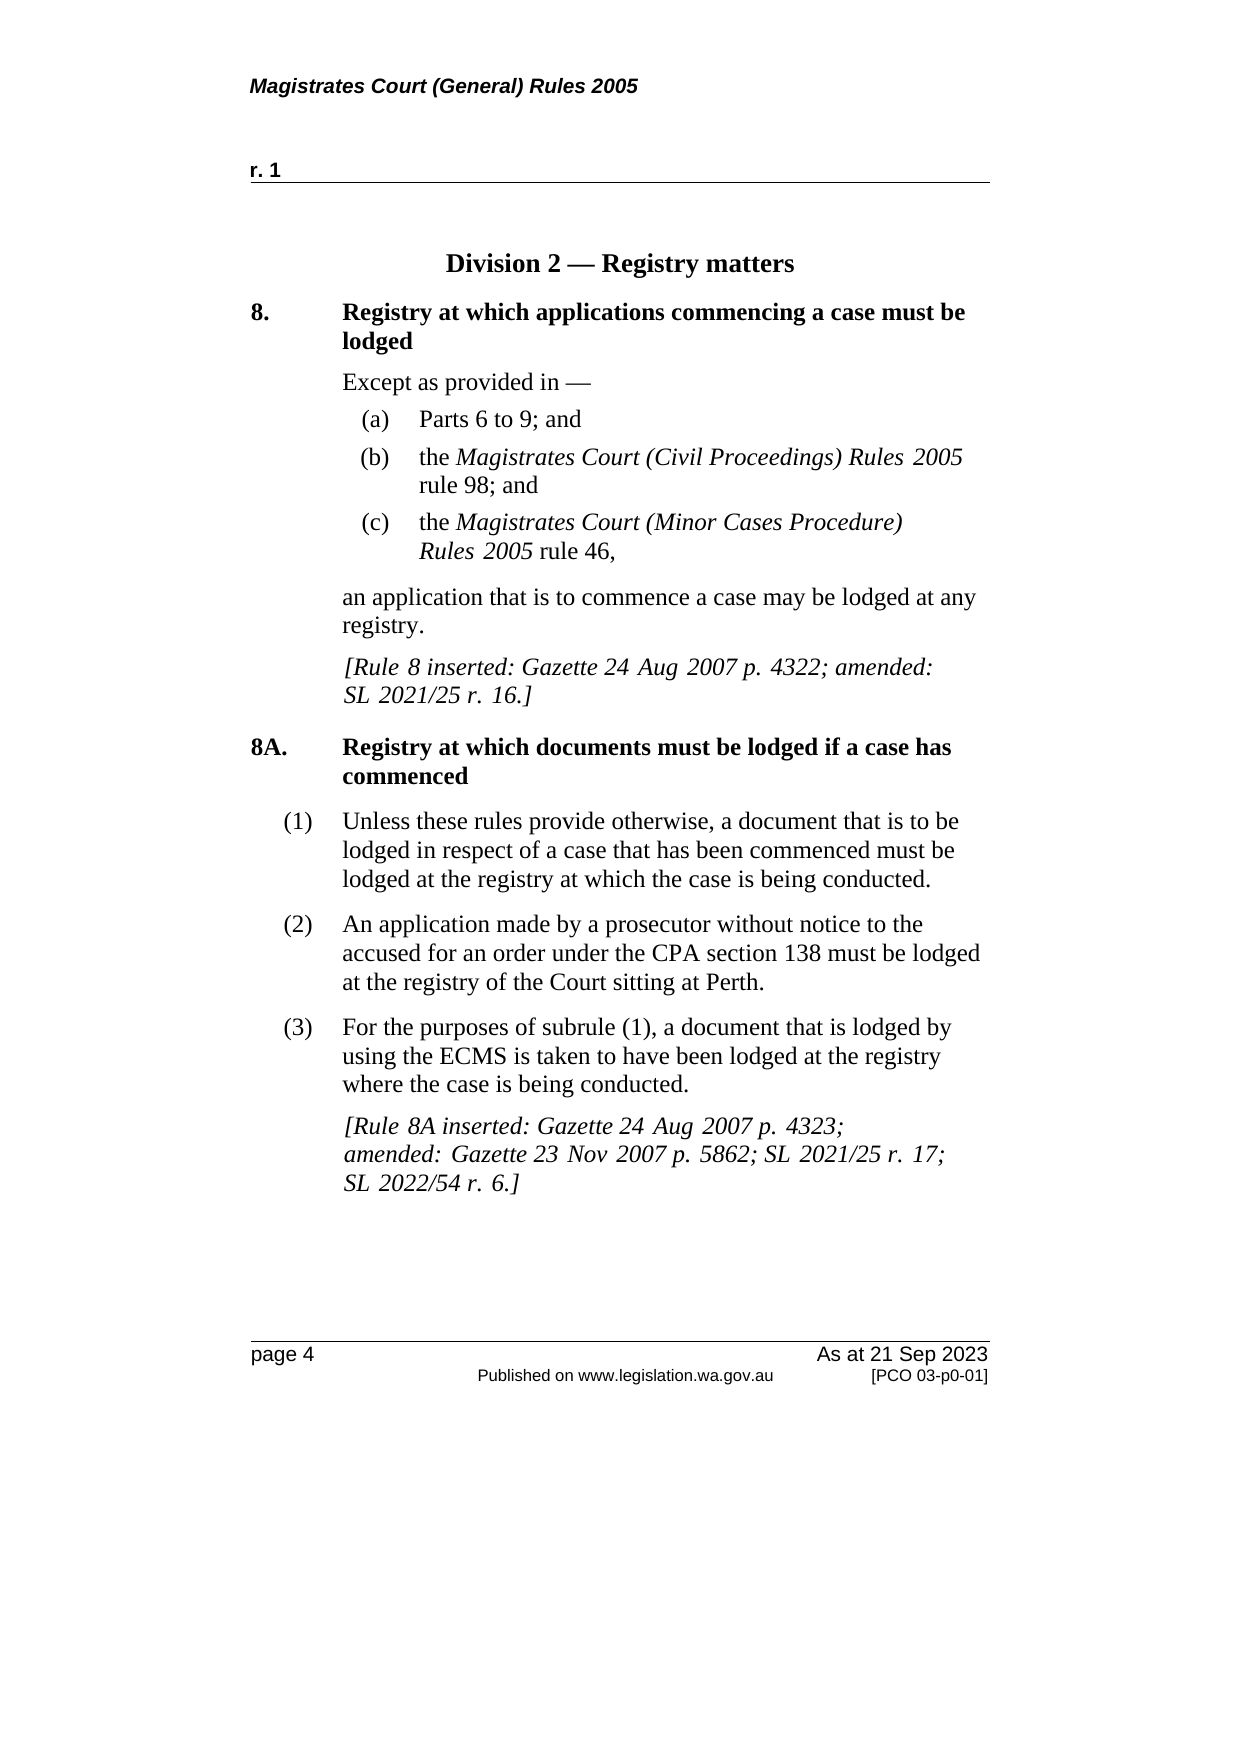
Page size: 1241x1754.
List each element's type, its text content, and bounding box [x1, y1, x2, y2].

text Except as provided in — [251, 367, 990, 396]
subtitle Division 2 — Registry matters [251, 247, 990, 279]
subtitle 8A. Registry at which documents must be lodged if a case has commenced [251, 732, 990, 789]
text (a) Parts 6 to 9; and [251, 404, 990, 433]
text an application that is to commence a case may be lodged at any registry. [251, 582, 990, 639]
text (3) For the purposes of subrule (1), a document that is lodged by using the ECMS is taken to have been lodged at the registry where the case is being conducted. [251, 1012, 990, 1098]
text (2) An application made by a prosecutor without notice to the accused for an order under the CPA section 138 must be lodged at the registry of the Court sitting at Perth. [251, 909, 990, 995]
text (c) the Magistrates Court (Minor Cases Procedure) Rules 2005 rule 46, [251, 507, 990, 565]
text [Rule 8 inserted: Gazette 24 Aug 2007 p. 4322; amended: SL 2021/25 r. 16.] [251, 652, 990, 709]
subtitle 8. Registry at which applications commencing a case must be lodged [251, 297, 990, 355]
text (b) the Magistrates Court (Civil Proceedings) Rules 2005 rule 98; and [251, 442, 990, 499]
text (1) Unless these rules provide otherwise, a document that is to be lodged in respect of a case that has been commenced must be lodged at the registry at which the case is being conducted. [251, 806, 990, 892]
text [Rule 8A inserted: Gazette 24 Aug 2007 p. 4323; amended: Gazette 23 Nov 2007 p. 5862; SL 2021/25 r. 17; SL 2022/54 r. 6.] [251, 1111, 990, 1197]
